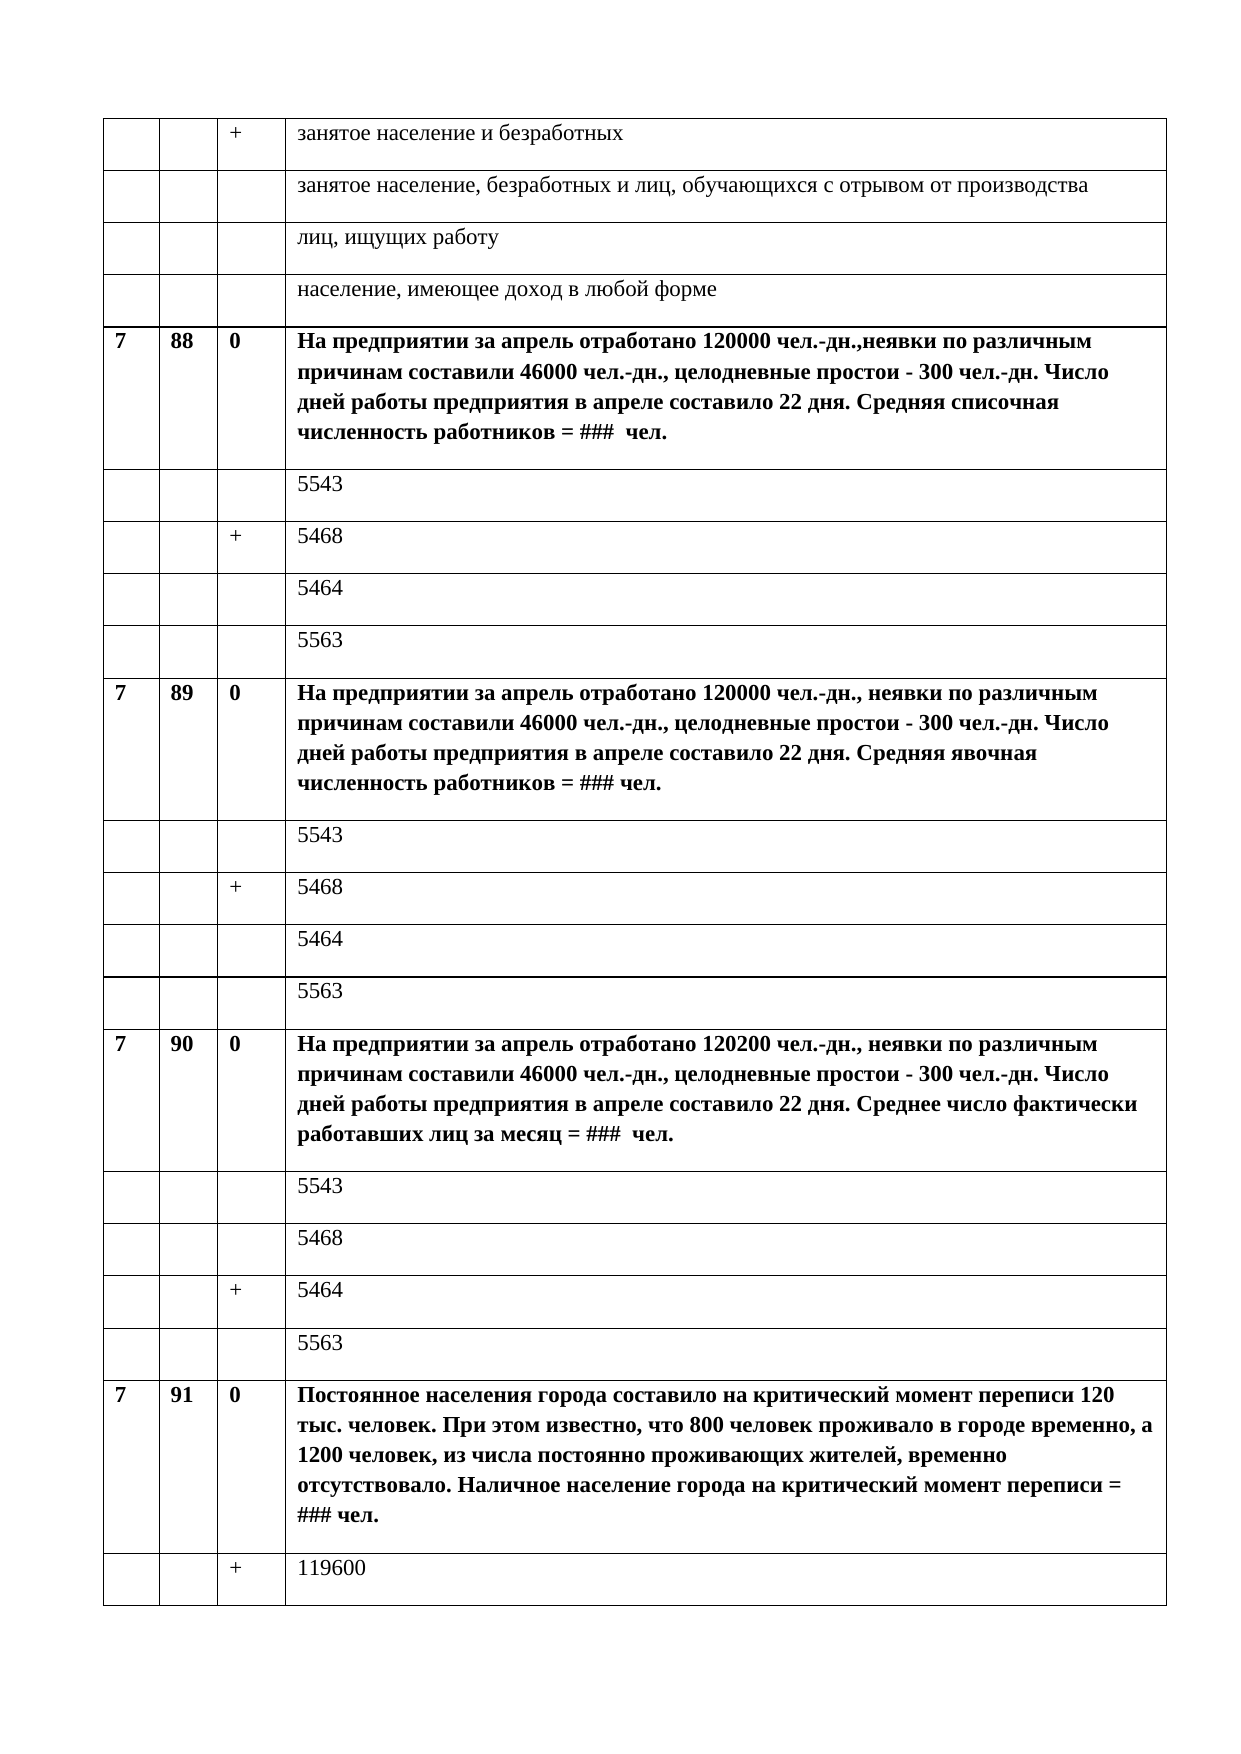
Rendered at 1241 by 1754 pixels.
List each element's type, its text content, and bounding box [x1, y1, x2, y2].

table_cell [104, 873, 159, 924]
table_cell 5464 [286, 1276, 1166, 1327]
table_cell [104, 1554, 159, 1604]
table_cell [104, 119, 159, 170]
table_cell + [218, 1554, 285, 1604]
table_cell [160, 522, 217, 573]
table_cell + [218, 1276, 285, 1327]
table_cell [160, 470, 217, 521]
table_cell [218, 821, 285, 872]
table_cell [104, 626, 159, 677]
table_cell [160, 626, 217, 677]
table_cell 0 [218, 328, 285, 469]
table_cell [104, 1276, 159, 1327]
table_cell [218, 978, 285, 1028]
table_cell 89 [160, 679, 217, 820]
table_cell [218, 925, 285, 976]
table_cell На предприятии за апрель отработано 120000 чел.-дн., неявки по различным причинам составили 46000 чел.-дн., целодневные простои - 300 чел.-дн. Число дней работы предприятия в апреле составило 22 дня. Средняя явочная численность работников = ### чел. [286, 679, 1166, 820]
table_cell [104, 171, 159, 222]
table_cell [160, 119, 217, 170]
table_cell 5543 [286, 470, 1166, 521]
table_cell [160, 275, 217, 326]
table_cell 5563 [286, 1329, 1166, 1379]
table_cell [104, 1224, 159, 1275]
table_cell [218, 1172, 285, 1223]
table_cell 5468 [286, 1224, 1166, 1275]
table_cell [104, 275, 159, 326]
table_cell Постоянное населения города составило на критический момент переписи 120 тыс. человек. При этом известно, что 800 человек проживало в городе временно, а 1200 человек, из числа постоянно проживающих жителей, временно отсутствовало. Наличное население города на критический момент переписи = ### чел. [286, 1381, 1166, 1552]
table_cell 5468 [286, 522, 1166, 573]
table_cell [104, 1329, 159, 1379]
table_cell [160, 1172, 217, 1223]
table_cell [218, 171, 285, 222]
table_cell [104, 470, 159, 521]
table_cell [104, 978, 159, 1028]
table_cell 5468 [286, 873, 1166, 924]
table_cell 5464 [286, 925, 1166, 976]
table_cell 5563 [286, 978, 1166, 1028]
table_cell 0 [218, 679, 285, 820]
table_cell [104, 223, 159, 274]
table_cell [160, 821, 217, 872]
table_cell занятое население, безработных и лиц, обучающихся с отрывом от производства [286, 171, 1166, 222]
table_cell 88 [160, 328, 217, 469]
table_cell На предприятии за апрель отработано 120200 чел.-дн., неявки по различным причинам составили 46000 чел.-дн., целодневные простои - 300 чел.-дн. Число дней работы предприятия в апреле составило 22 дня. Среднее число фактически работавших лиц за месяц = ### чел. [286, 1030, 1166, 1171]
table_cell [218, 470, 285, 521]
table_cell 90 [160, 1030, 217, 1171]
table_cell лиц, ищущих работу [286, 223, 1166, 274]
table_cell + [218, 119, 285, 170]
table_cell 7 [104, 679, 159, 820]
table_cell [104, 821, 159, 872]
table_cell [218, 574, 285, 625]
table_cell занятое население и безработных [286, 119, 1166, 170]
table_cell [104, 574, 159, 625]
table_cell население, имеющее доход в любой форме [286, 275, 1166, 326]
table_cell [160, 1224, 217, 1275]
table_cell + [218, 873, 285, 924]
table_cell [218, 1329, 285, 1379]
table_cell [218, 1224, 285, 1275]
table_cell [104, 1172, 159, 1223]
table_cell [160, 1329, 217, 1379]
table_cell [104, 522, 159, 573]
table_cell [218, 223, 285, 274]
table_cell 7 [104, 1381, 159, 1552]
table_cell 5464 [286, 574, 1166, 625]
table_cell [160, 925, 217, 976]
table_cell 7 [104, 328, 159, 469]
table_cell [160, 1276, 217, 1327]
table_cell [218, 626, 285, 677]
table_cell 5563 [286, 626, 1166, 677]
table_cell [104, 925, 159, 976]
table_cell [160, 873, 217, 924]
table_cell [160, 223, 217, 274]
table_cell 5543 [286, 1172, 1166, 1223]
table_cell + [218, 522, 285, 573]
table_cell [160, 1554, 217, 1604]
table_cell 5543 [286, 821, 1166, 872]
table_cell На предприятии за апрель отработано 120000 чел.-дн.,неявки по различным причинам составили 46000 чел.-дн., целодневные простои - 300 чел.-дн. Число дней работы предприятия в апреле составило 22 дня. Средняя списочная численность работников = ### чел. [286, 328, 1166, 469]
table_cell [160, 978, 217, 1028]
table_cell [160, 574, 217, 625]
table_cell 0 [218, 1030, 285, 1171]
table_cell [218, 275, 285, 326]
table_cell [160, 171, 217, 222]
table_cell 119600 [286, 1554, 1166, 1604]
table_cell 91 [160, 1381, 217, 1552]
table_cell 0 [218, 1381, 285, 1552]
table_cell 7 [104, 1030, 159, 1171]
